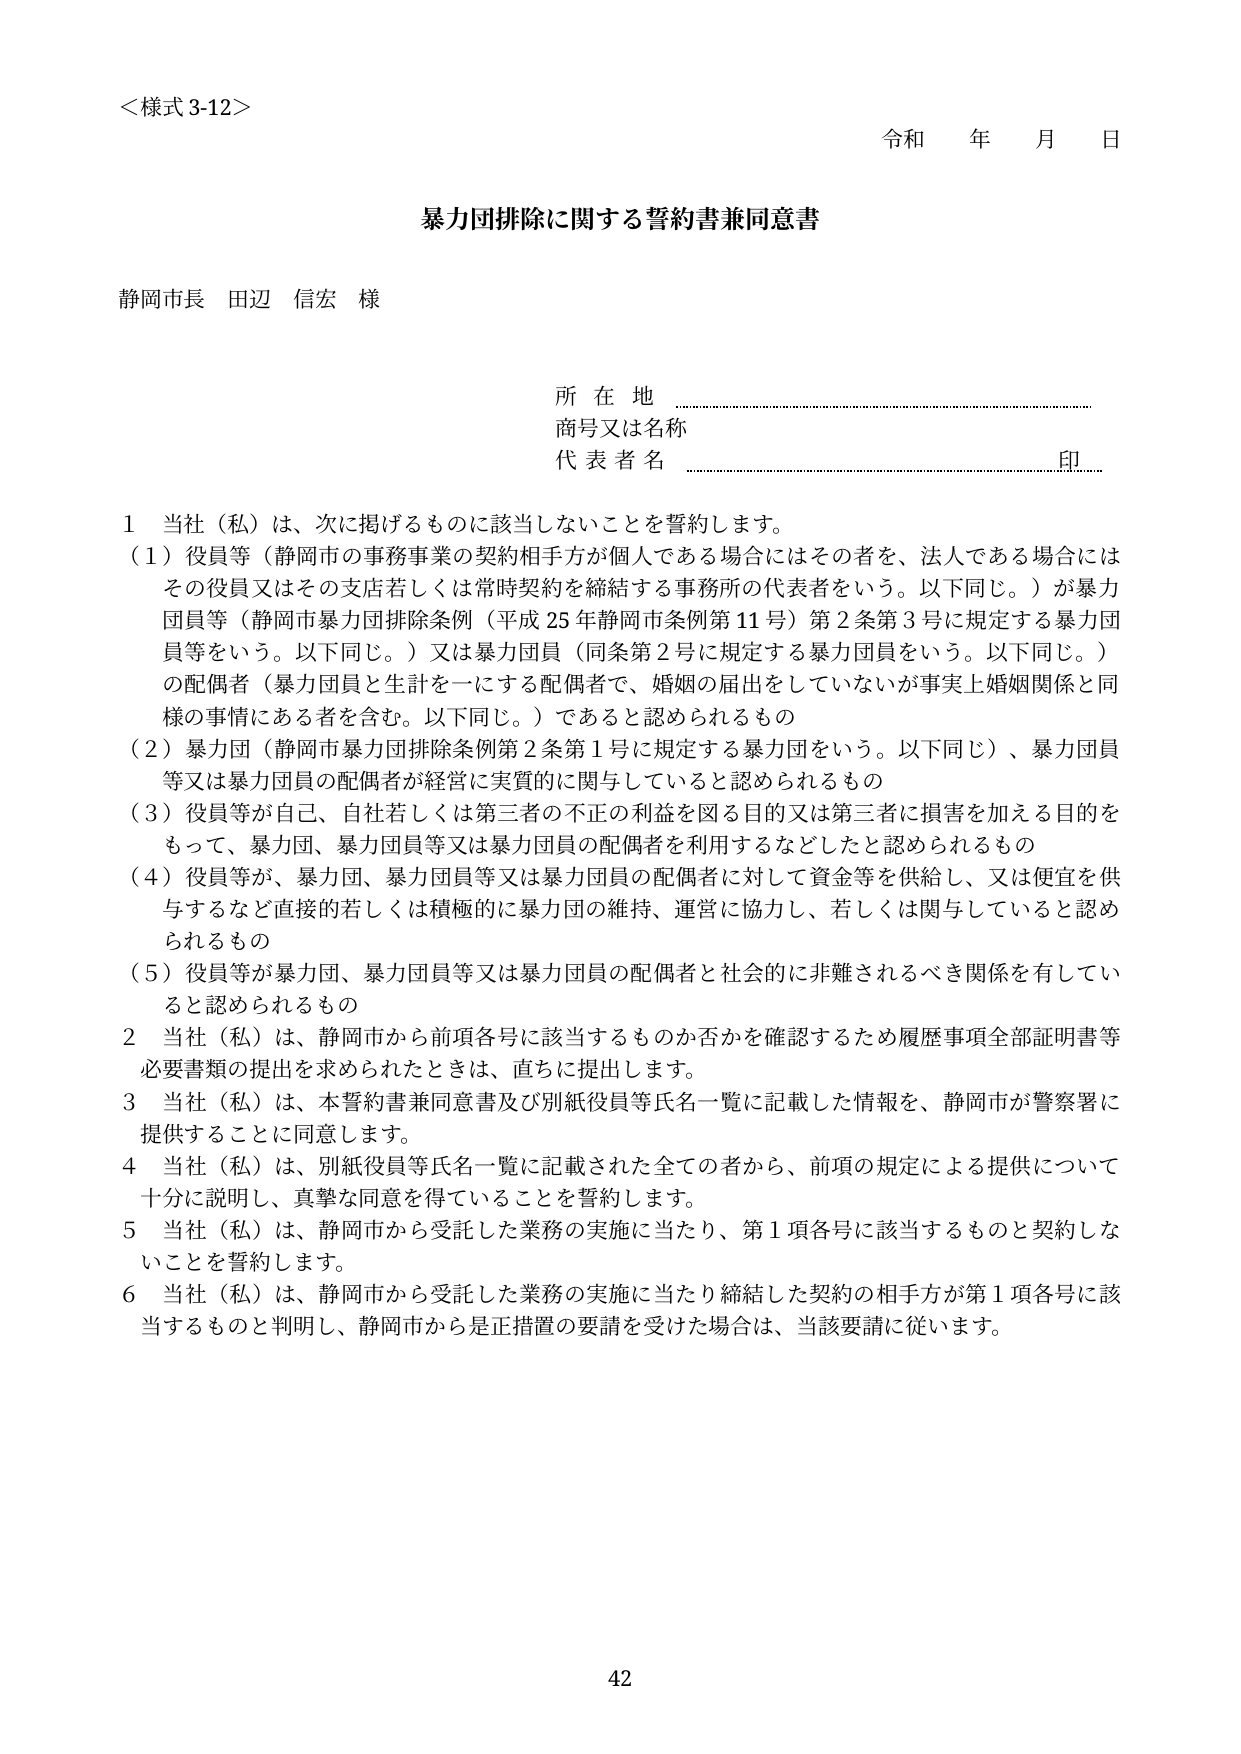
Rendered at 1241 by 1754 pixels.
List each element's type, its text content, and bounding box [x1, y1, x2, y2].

text ＜様式3-12＞ [118, 90, 1122, 122]
text （５）役員等が暴力団、暴力団員等又は暴力団員の配偶者と社会的に非難されるべき関係を有していると認められるもの [118, 956, 1122, 1020]
text １ 当社（私）は、次に掲げるものに該当しないことを誓約します。 [118, 507, 1122, 539]
text 令和 年 月 日 [118, 122, 1122, 154]
text （１）役員等（静岡市の事務事業の契約相手方が個人である場合にはその者を、法人である場合にはその役員又はその支店若しくは常時契約を締結する事務所の代表者をいう。以下同じ。）が暴力団員等（静岡市暴力団排除条例（平成25年静岡市条例第11号）第２条第３号に規定する暴力団員等をいう。以下同じ。）又は暴力団員（同条第２号に規定する暴力団員をいう。以下同じ。）の配偶者（暴力団員と生計を一にする配偶者で、婚姻の届出をしていないが事実上婚姻関係と同様の事情にある者を含む。以下同じ。）であると認められるもの [118, 539, 1122, 731]
text ３ 当社（私）は、本誓約書兼同意書及び別紙役員等氏名一覧に記載した情報を、静岡市が警察署に提供することに同意します。 [118, 1084, 1122, 1148]
text ６ 当社（私）は、静岡市から受託した業務の実施に当たり締結した契約の相手方が第１項各号に該当するものと判明し、静岡市から是正措置の要請を受けた場合は、当該要請に従います。 [118, 1277, 1122, 1341]
text （４）役員等が、暴力団、暴力団員等又は暴力団員の配偶者に対して資金等を供給し、又は便宜を供与するなど直接的若しくは積極的に暴力団の維持、運営に協力し、若しくは関与していると認められるもの [118, 860, 1122, 956]
text （３）役員等が自己、自社若しくは第三者の不正の利益を図る目的又は第三者に損害を加える目的をもって、暴力団、暴力団員等又は暴力団員の配偶者を利用するなどしたと認められるもの [118, 796, 1122, 860]
text ４ 当社（私）は、別紙役員等氏名一覧に記載された全ての者から、前項の規定による提供について十分に説明し、真摯な同意を得ていることを誓約します。 [118, 1148, 1122, 1213]
text 暴力団排除に関する誓約書兼同意書 [118, 186, 1122, 250]
text ２ 当社（私）は、静岡市から前項各号に該当するものか否かを確認するため履歴事項全部証明書等必要書類の提出を求められたときは、直ちに提出します。 [118, 1020, 1122, 1084]
text 静岡市長 田辺 信宏 様 [118, 282, 1122, 314]
text （２）暴力団（静岡市暴力団排除条例第２条第１号に規定する暴力団をいう。以下同じ）、暴力団員等又は暴力団員の配偶者が経営に実質的に関与していると認められるもの [118, 731, 1122, 796]
text 代表者名 印 [118, 443, 1122, 475]
text 商号又は名称 [118, 411, 1122, 443]
text ５ 当社（私）は、静岡市から受託した業務の実施に当たり、第１項各号に該当するものと契約しないことを誓約します。 [118, 1213, 1122, 1277]
text 所在地 [556, 378, 1122, 411]
